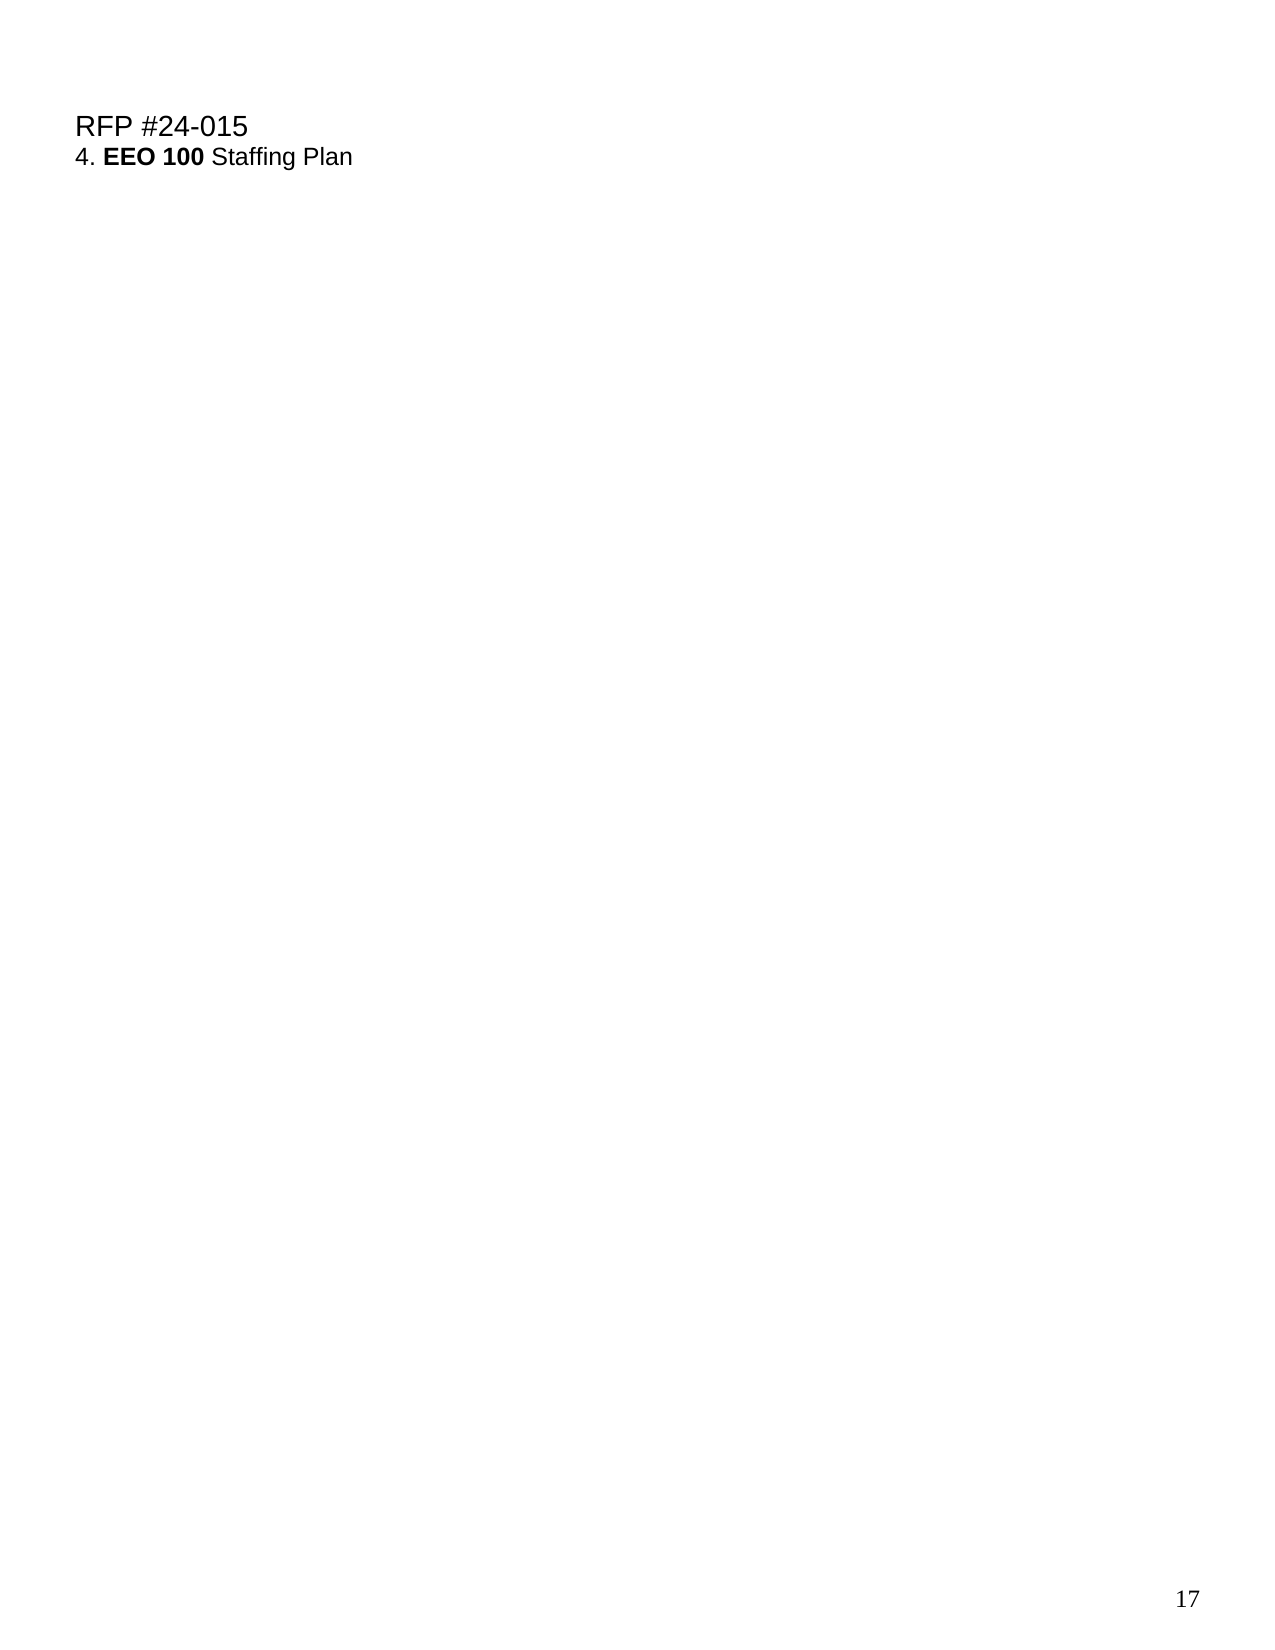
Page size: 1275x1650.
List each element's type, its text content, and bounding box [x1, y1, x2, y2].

text 4. EEO 100 Staffing Plan [75, 142, 1200, 171]
